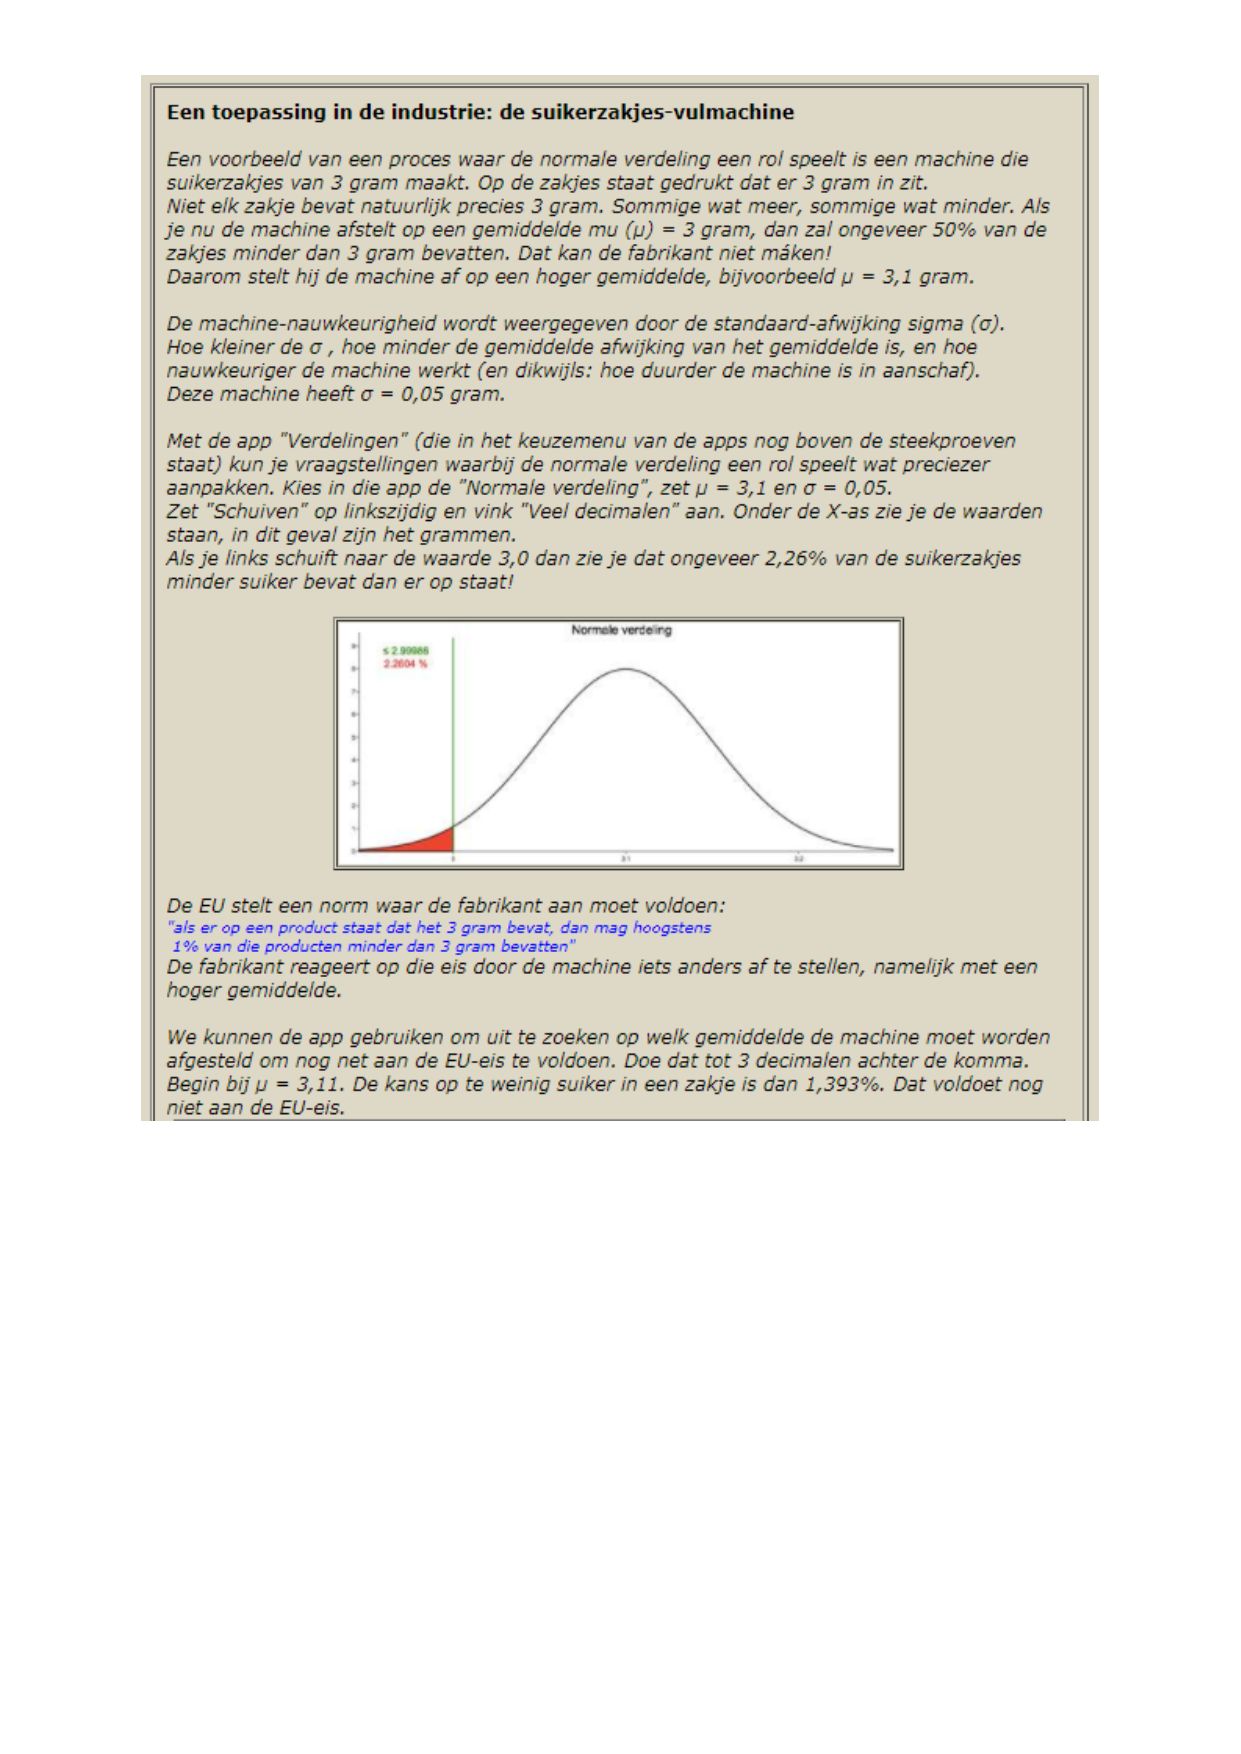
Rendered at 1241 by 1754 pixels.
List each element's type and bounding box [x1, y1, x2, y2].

picture [141, 75, 1099, 1121]
